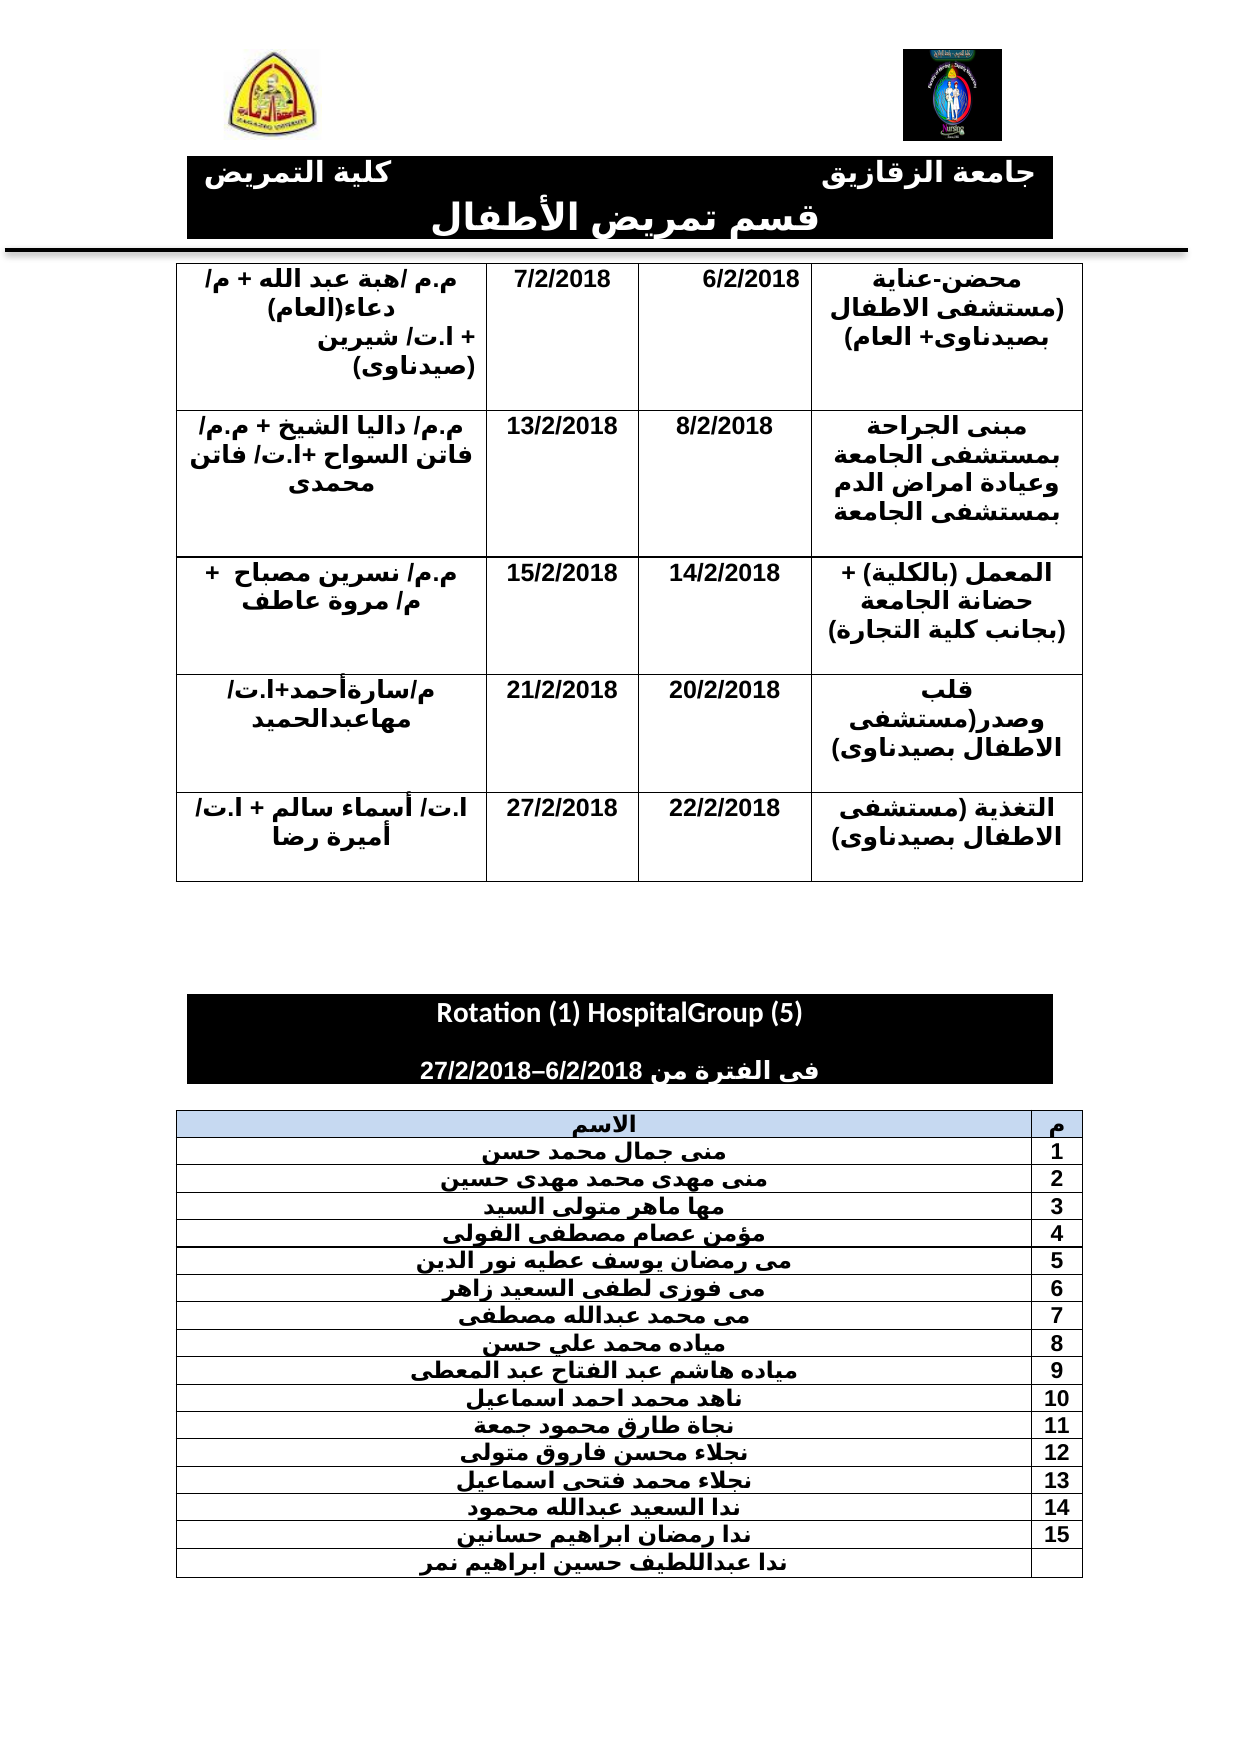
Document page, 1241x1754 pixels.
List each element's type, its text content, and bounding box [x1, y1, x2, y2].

table_cell 7/2/2018 [487, 264, 638, 410]
table_cell 6 [1032, 1275, 1082, 1301]
table_cell محضن-عناية (مستشفى الاطفال بصيدناوى+ العام) [812, 264, 1082, 410]
table_cell منى مهدى محمد مهدى حسين [177, 1165, 1031, 1192]
table_cell 1 [1032, 1138, 1082, 1164]
table_cell 2 [1032, 1165, 1082, 1192]
table_cell 3 [1032, 1193, 1082, 1219]
picture [223, 49, 322, 140]
table_cell 13 [1032, 1467, 1082, 1493]
text Rotation (1) HospitalGroup (5) [187, 994, 1053, 1029]
table_cell 10 [1032, 1385, 1082, 1411]
table_cell 6/2/2018 [639, 264, 811, 410]
table_cell 5 [1032, 1248, 1082, 1274]
table_cell مياده محمد علي حسن [177, 1330, 1031, 1356]
table_cell مياده هاشم عبد الفتاح عبد المعطى [177, 1357, 1031, 1383]
table_cell 9 [1032, 1357, 1082, 1383]
table_cell 20/2/2018 [639, 675, 811, 792]
table_cell مى رمضان يوسف عطيه نور الدين [177, 1248, 1031, 1274]
table_cell 7 [1032, 1302, 1082, 1329]
table_cell مى فوزى لطفى السعيد زاهر [177, 1275, 1031, 1301]
table_cell ناهد محمد احمد اسماعيل [177, 1385, 1031, 1411]
table_cell التغذية (مستشفى الاطفال بصيدناوى) [812, 793, 1082, 881]
picture [904, 50, 1001, 139]
table_header م [1032, 1111, 1082, 1137]
table_cell 8 [1032, 1330, 1082, 1356]
table_cell نجلاء محسن فاروق متولى [177, 1439, 1031, 1466]
table_cell م.م /هبة عبد الله + م/ دعاء(العام) + ا.ت/ شيرين (صيدناوى) [177, 264, 486, 410]
table_cell 22/2/2018 [639, 793, 811, 881]
table_cell 11 [1032, 1412, 1082, 1438]
table_cell مها ماهر متولى السيد [177, 1193, 1031, 1219]
table_cell 12 [1032, 1439, 1082, 1466]
table_cell 14/2/2018 [639, 558, 811, 674]
text فى الفترة من 6/2/2018–27/2/2018 [187, 1056, 1053, 1084]
table_cell 4 [1032, 1220, 1082, 1246]
table_cell ندا رمضان ابراهيم حسانين [177, 1521, 1031, 1548]
table_cell ا.ت/ أسماء سالم + ا.ت/ أميرة رضا [177, 793, 486, 881]
table_cell منى جمال محمد حسن [177, 1138, 1031, 1164]
table_cell ندا السعيد عبدالله محمود [177, 1494, 1031, 1520]
table_cell المعمل (بالكلية) + حضانة الجامعة (بجانب كلية التجارة) [812, 558, 1082, 674]
table_cell مبنى الجراحة بمستشفى الجامعة وعيادة امراض الدم بمستشفى الجامعة [812, 411, 1082, 556]
table_cell 21/2/2018 [487, 675, 638, 792]
table_cell م.م/ داليا الشيخ + م.م/ فاتن السواح +ا.ت/ فاتن محمدى [177, 411, 486, 556]
table_cell ندا عبداللطيف حسين ابراهيم نمر [177, 1549, 1031, 1577]
table_cell 27/2/2018 [487, 793, 638, 881]
table_cell م.م/ نسرين مصباح + م/ مروة عاطف [177, 558, 486, 674]
table_header الاسم [177, 1111, 1031, 1137]
table_cell نجلاء محمد فتحى اسماعيل [177, 1467, 1031, 1493]
table_cell 15 [1032, 1521, 1082, 1548]
table_cell [1032, 1549, 1082, 1577]
table_cell قلب وصدر(مستشفى الاطفال بصيدناوى) [812, 675, 1082, 792]
table_cell 13/2/2018 [487, 411, 638, 556]
table_cell 8/2/2018 [639, 411, 811, 556]
table_cell مؤمن عصام مصطفى الفولى [177, 1220, 1031, 1246]
table_cell نجاة طارق محمود جمعة [177, 1412, 1031, 1438]
table_cell مى محمد عبدالله مصطفى [177, 1302, 1031, 1329]
table_cell 15/2/2018 [487, 558, 638, 674]
table_cell 14 [1032, 1494, 1082, 1520]
table_cell م/سارةأحمد+ا.ت/ مهاعبدالحميد [177, 675, 486, 792]
